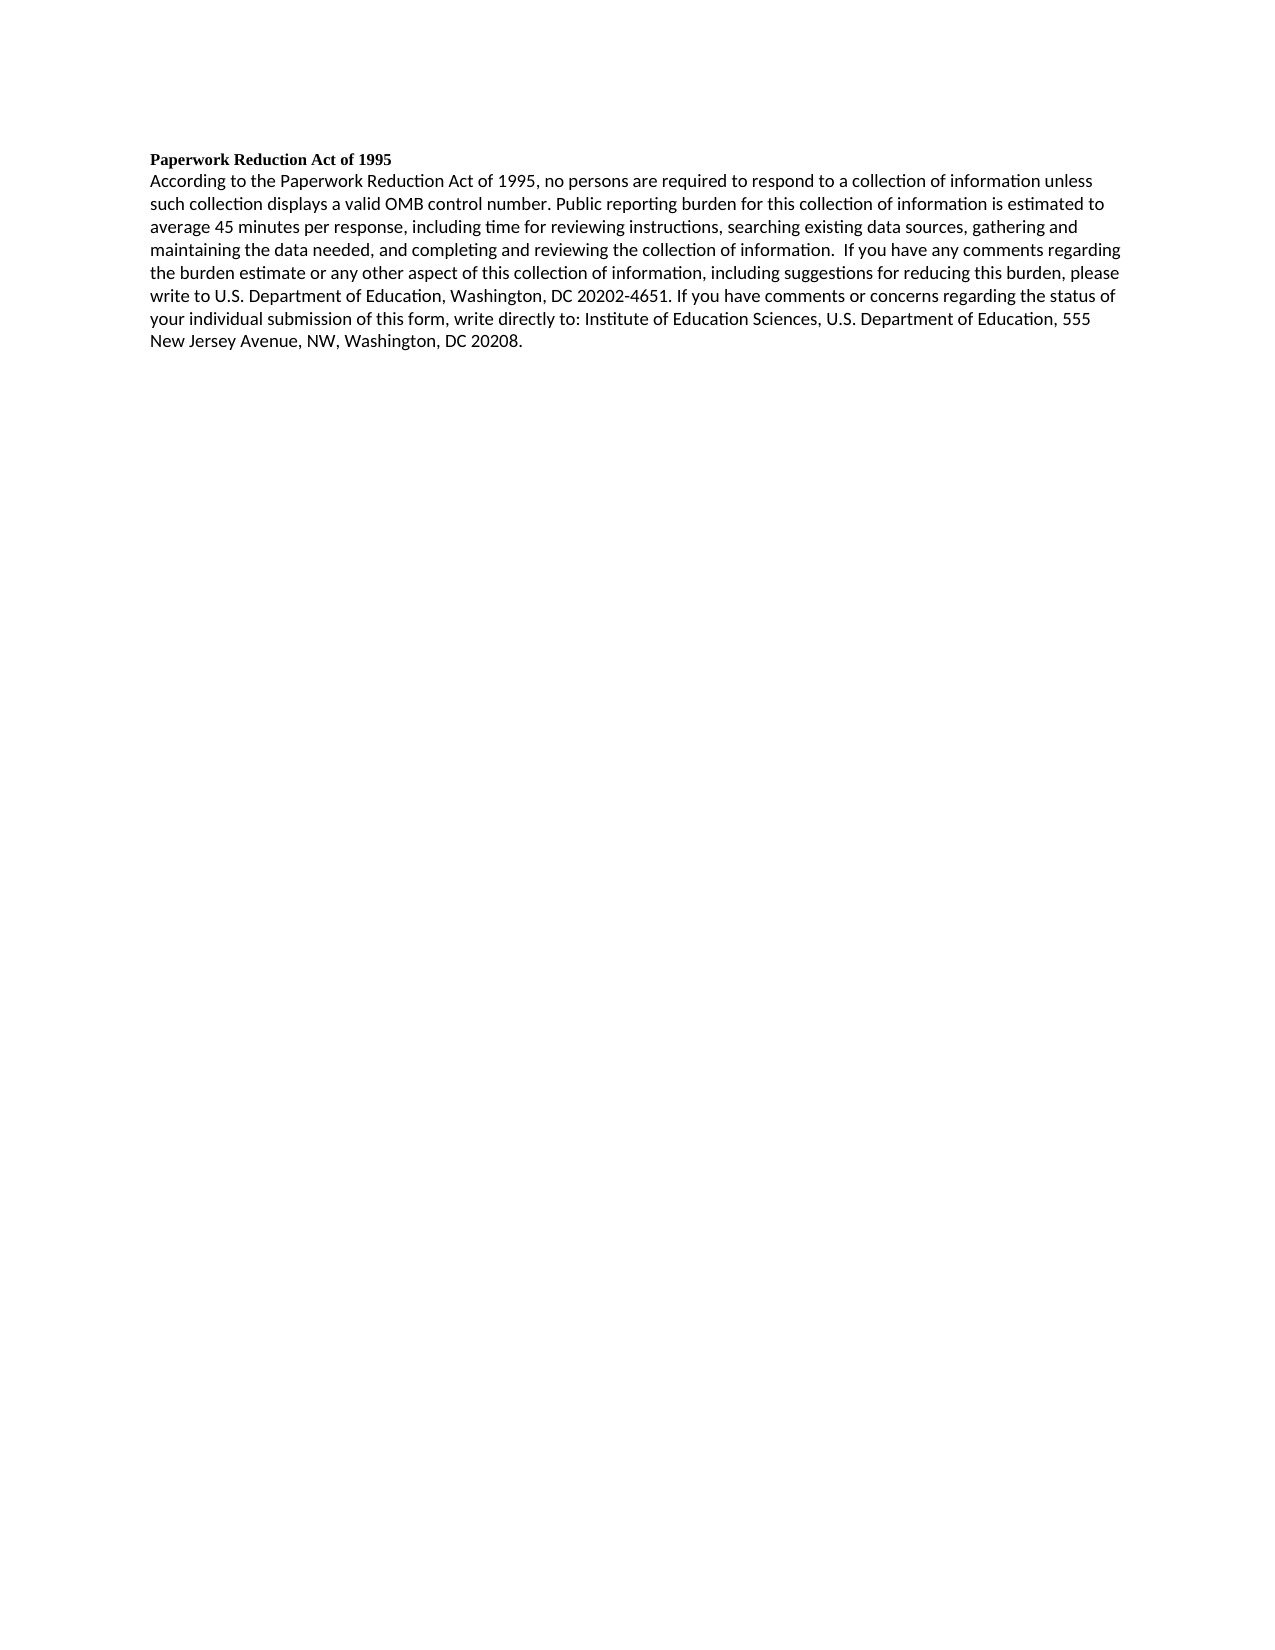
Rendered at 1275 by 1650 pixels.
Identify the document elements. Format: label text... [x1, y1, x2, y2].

text According to the Paperwork Reduction Act of 1995, no persons are required to respond to a collection of information unless such collection displays a valid OMB control number. Public reporting burden for this collection of information is estimated to average 45 minutes per response, including time for reviewing instructions, searching existing data sources, gathering and maintaining the data needed, and completing and reviewing the collection of information. If you have any comments regarding the burden estimate or any other aspect of this collection of information, including suggestions for reducing this burden, please write to U.S. Department of Education, Washington, DC 20202-4651. If you have comments or concerns regarding the status of your individual submission of this form, write directly to: Institute of Education Sciences, U.S. Department of Education, 555 New Jersey Avenue, NW, Washington, DC 20208. [150, 169, 1125, 352]
text Paperwork Reduction Act of 1995 [150, 150, 1125, 169]
